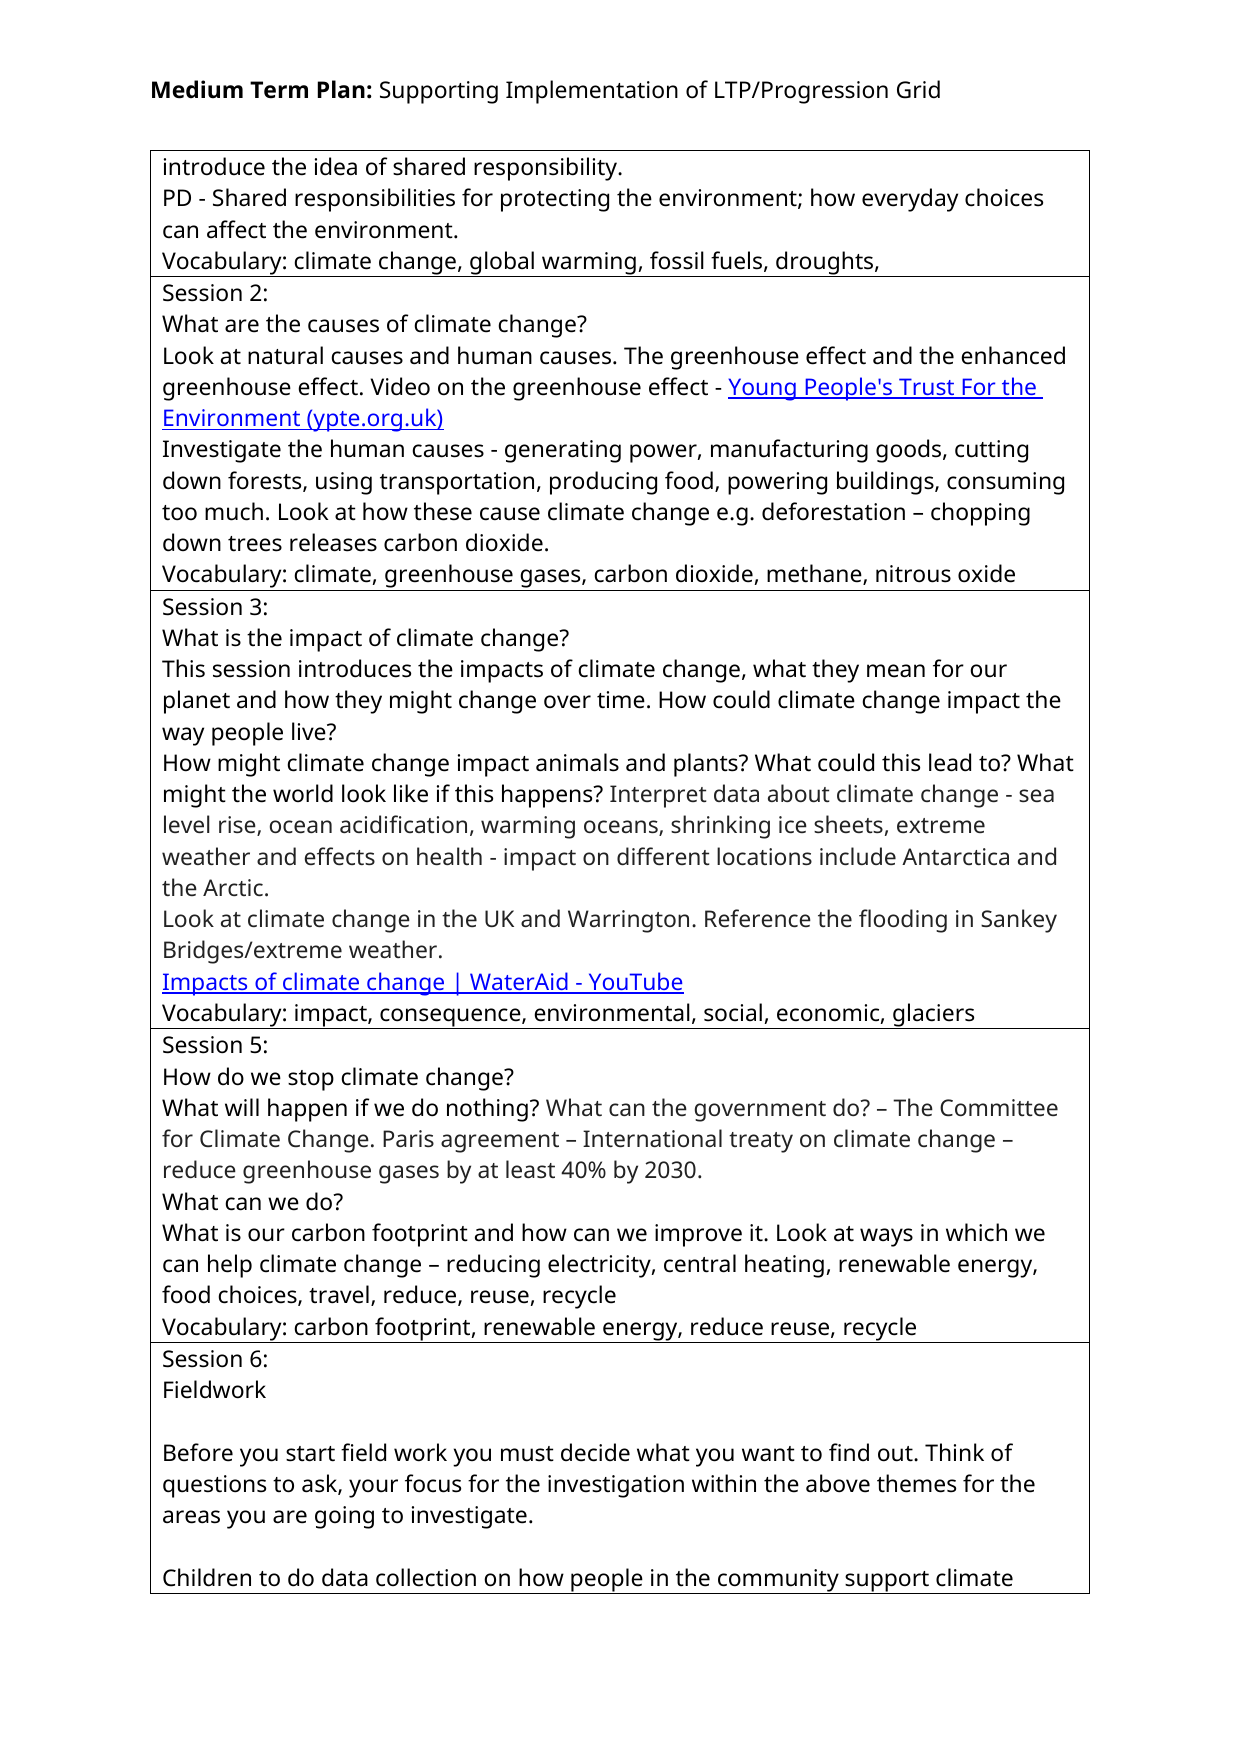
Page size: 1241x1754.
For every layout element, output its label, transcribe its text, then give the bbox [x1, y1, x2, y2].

table_cell Session 2: What are the causes of climate change? Look at natural causes and human causes. The greenhouse effect and the enhanced greenhouse effect. Video on the greenhouse effect - Young People's Trust For the Environment (ypte.org.uk) Investigate the human causes - generating power, manufacturing goods, cutting down forests, using transportation, producing food, powering buildings, consuming too much. Look at how these cause climate change e.g. deforestation – chopping down trees releases carbon dioxide. Vocabulary: climate, greenhouse gases, carbon dioxide, methane, nitrous oxide [151, 277, 1089, 589]
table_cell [151, 1343, 1089, 1593]
table_cell Session 5: How do we stop climate change? What will happen if we do nothing? What can the government do? – The Committee for Climate Change. Paris agreement – International treaty on climate change – reduce greenhouse gases by at least 40% by 2030. What can we do? What is our carbon footprint and how can we improve it. Look at ways in which we can help climate change – reducing electricity, central heating, renewable energy, food choices, travel, reduce, reuse, recycle Vocabulary: carbon footprint, renewable energy, reduce reuse, recycle [151, 1029, 1089, 1342]
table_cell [151, 151, 1089, 276]
table_cell Session 3: What is the impact of climate change? This session introduces the impacts of climate change, what they mean for our planet and how they might change over time. How could climate change impact the way people live? How might climate change impact animals and plants? What could this lead to? What might the world look like if this happens? Interpret data about climate change - sea level rise, ocean acidification, warming oceans, shrinking ice sheets, extreme weather and effects on health - impact on different locations include Antarctica and the Arctic. Look at climate change in the UK and Warrington. Reference the flooding in Sankey Bridges/extreme weather. Impacts of climate change | WaterAid - YouTube Vocabulary: impact, consequence, environmental, social, economic, glaciers [151, 591, 1089, 1028]
